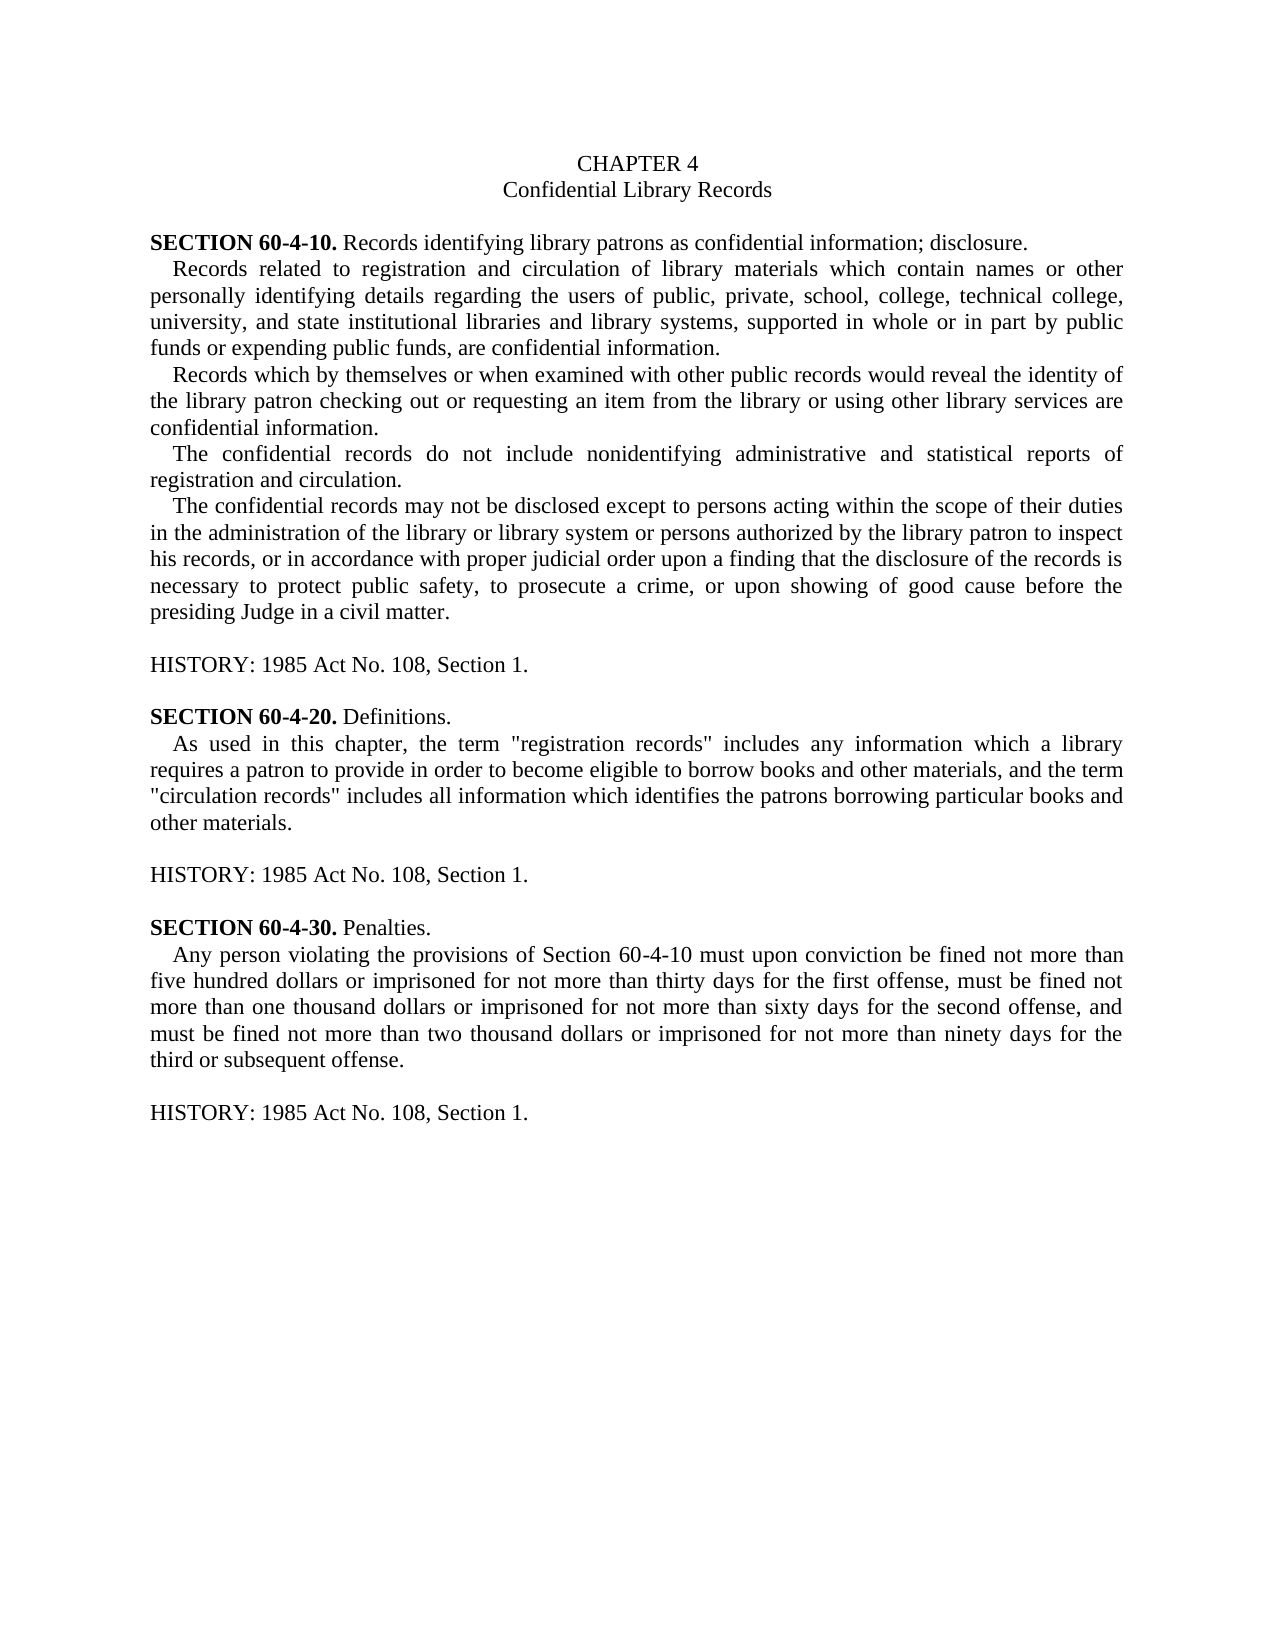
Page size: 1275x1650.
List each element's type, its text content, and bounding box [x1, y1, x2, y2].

text SECTION 60-4-20. Definitions. [150, 703, 1125, 730]
text HISTORY: 1985 Act No. 108, Section 1. [150, 1099, 1125, 1125]
text CHAPTER 4 [150, 150, 1125, 176]
text Records which by themselves or when examined with other public records would reveal the identity of the library patron checking out or requesting an item from the library or using other library services are confidential information. [150, 361, 1125, 440]
text SECTION 60-4-30. Penalties. [150, 914, 1125, 941]
text Records related to registration and circulation of library materials which contain names or other personally identifying details regarding the users of public, private, school, college, technical college, university, and state institutional libraries and library systems, supported in whole or in part by public funds or expending public funds, are confidential information. [150, 255, 1125, 361]
text HISTORY: 1985 Act No. 108, Section 1. [150, 862, 1125, 888]
text The confidential records do not include nonidentifying administrative and statistical reports of registration and circulation. [150, 440, 1125, 493]
text SECTION 60-4-10. Records identifying library patrons as confidential information; disclosure. [150, 229, 1125, 255]
text Confidential Library Records [150, 176, 1125, 203]
text As used in this chapter, the term "registration records" includes any information which a library requires a patron to provide in order to become eligible to borrow books and other materials, and the term "circulation records" includes all information which identifies the patrons borrowing particular books and other materials. [150, 730, 1125, 835]
text The confidential records may not be disclosed except to persons acting within the scope of their duties in the administration of the library or library system or persons authorized by the library patron to inspect his records, or in accordance with proper judicial order upon a finding that the disclosure of the records is necessary to protect public safety, to prosecute a crime, or upon showing of good cause before the presiding Judge in a civil matter. [150, 493, 1125, 624]
text HISTORY: 1985 Act No. 108, Section 1. [150, 651, 1125, 677]
text Any person violating the provisions of Section 60-4-10 must upon conviction be fined not more than five hundred dollars or imprisoned for not more than thirty days for the first offense, must be fined not more than one thousand dollars or imprisoned for not more than sixty days for the second offense, and must be fined not more than two thousand dollars or imprisoned for not more than ninety days for the third or subsequent offense. [150, 941, 1125, 1072]
